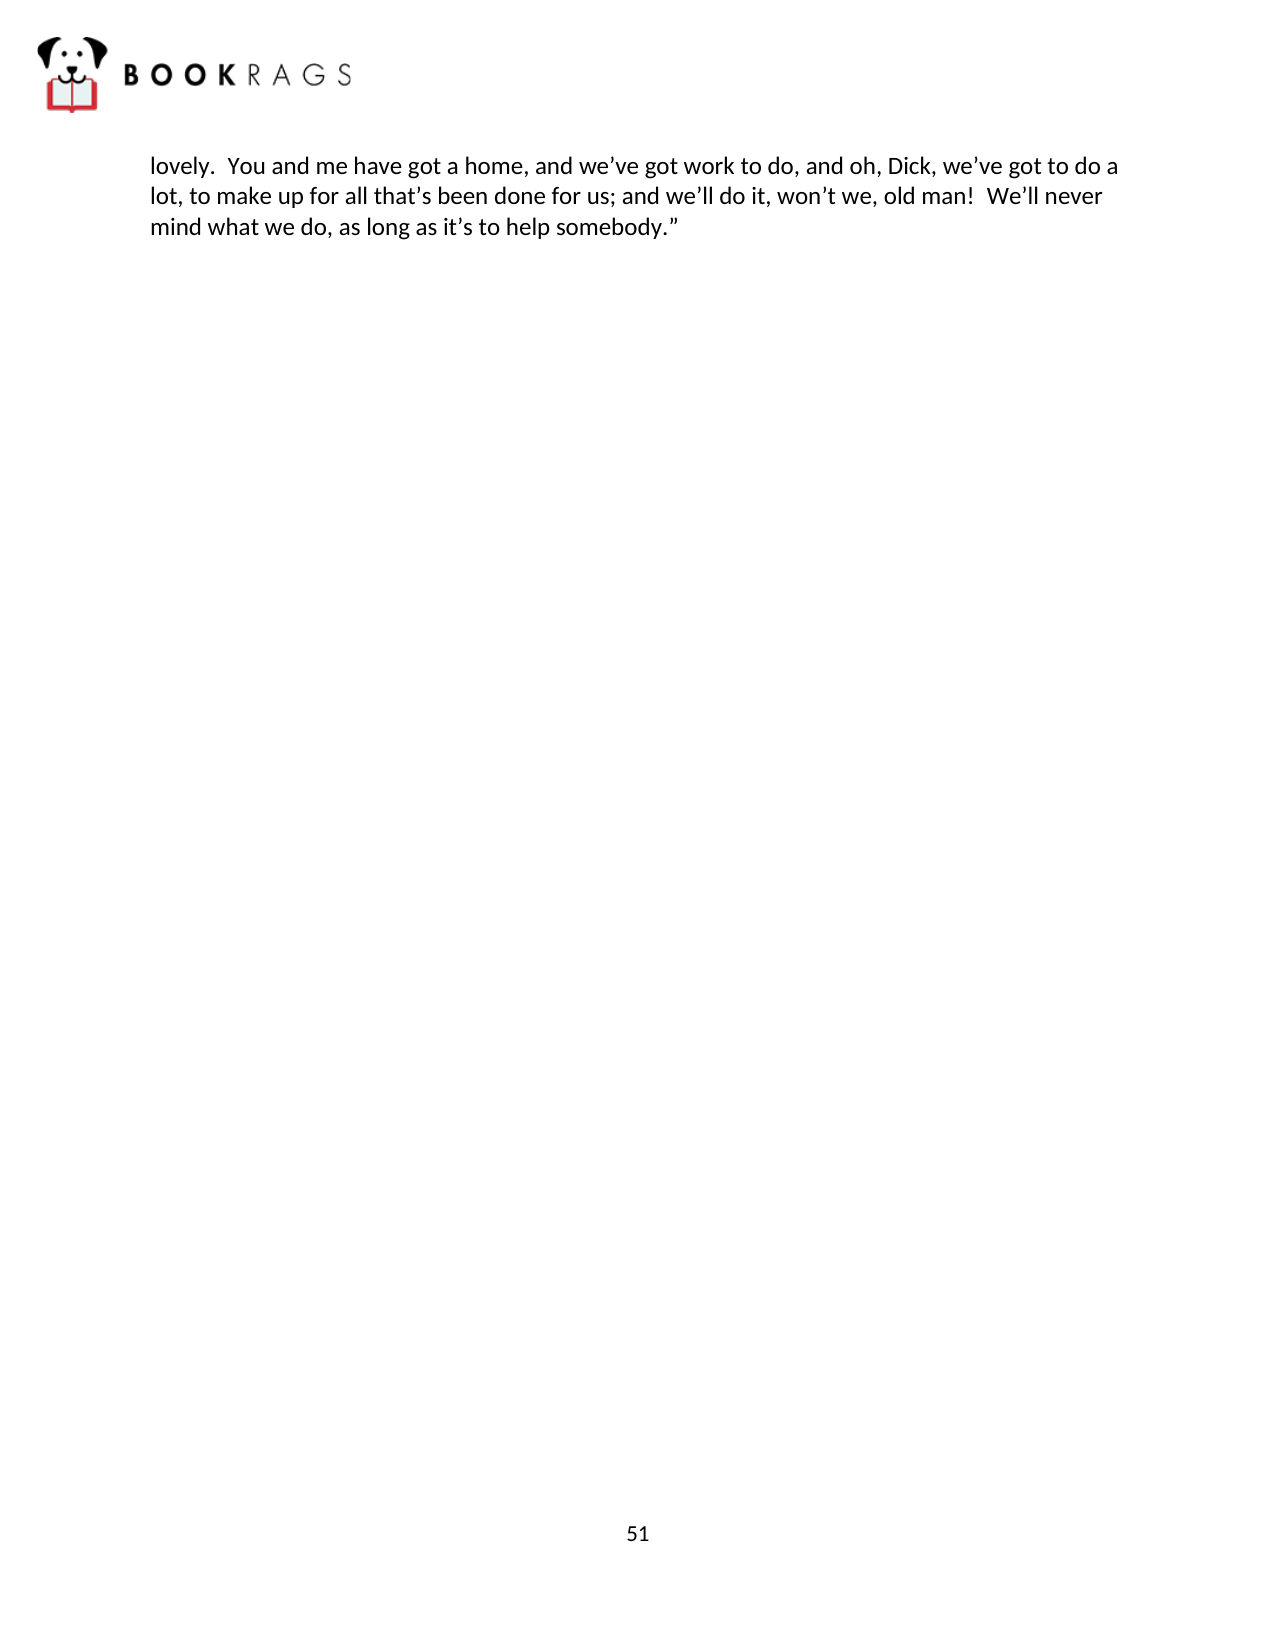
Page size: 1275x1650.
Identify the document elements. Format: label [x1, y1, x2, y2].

text [150, 150, 1125, 242]
picture [37, 37, 351, 113]
